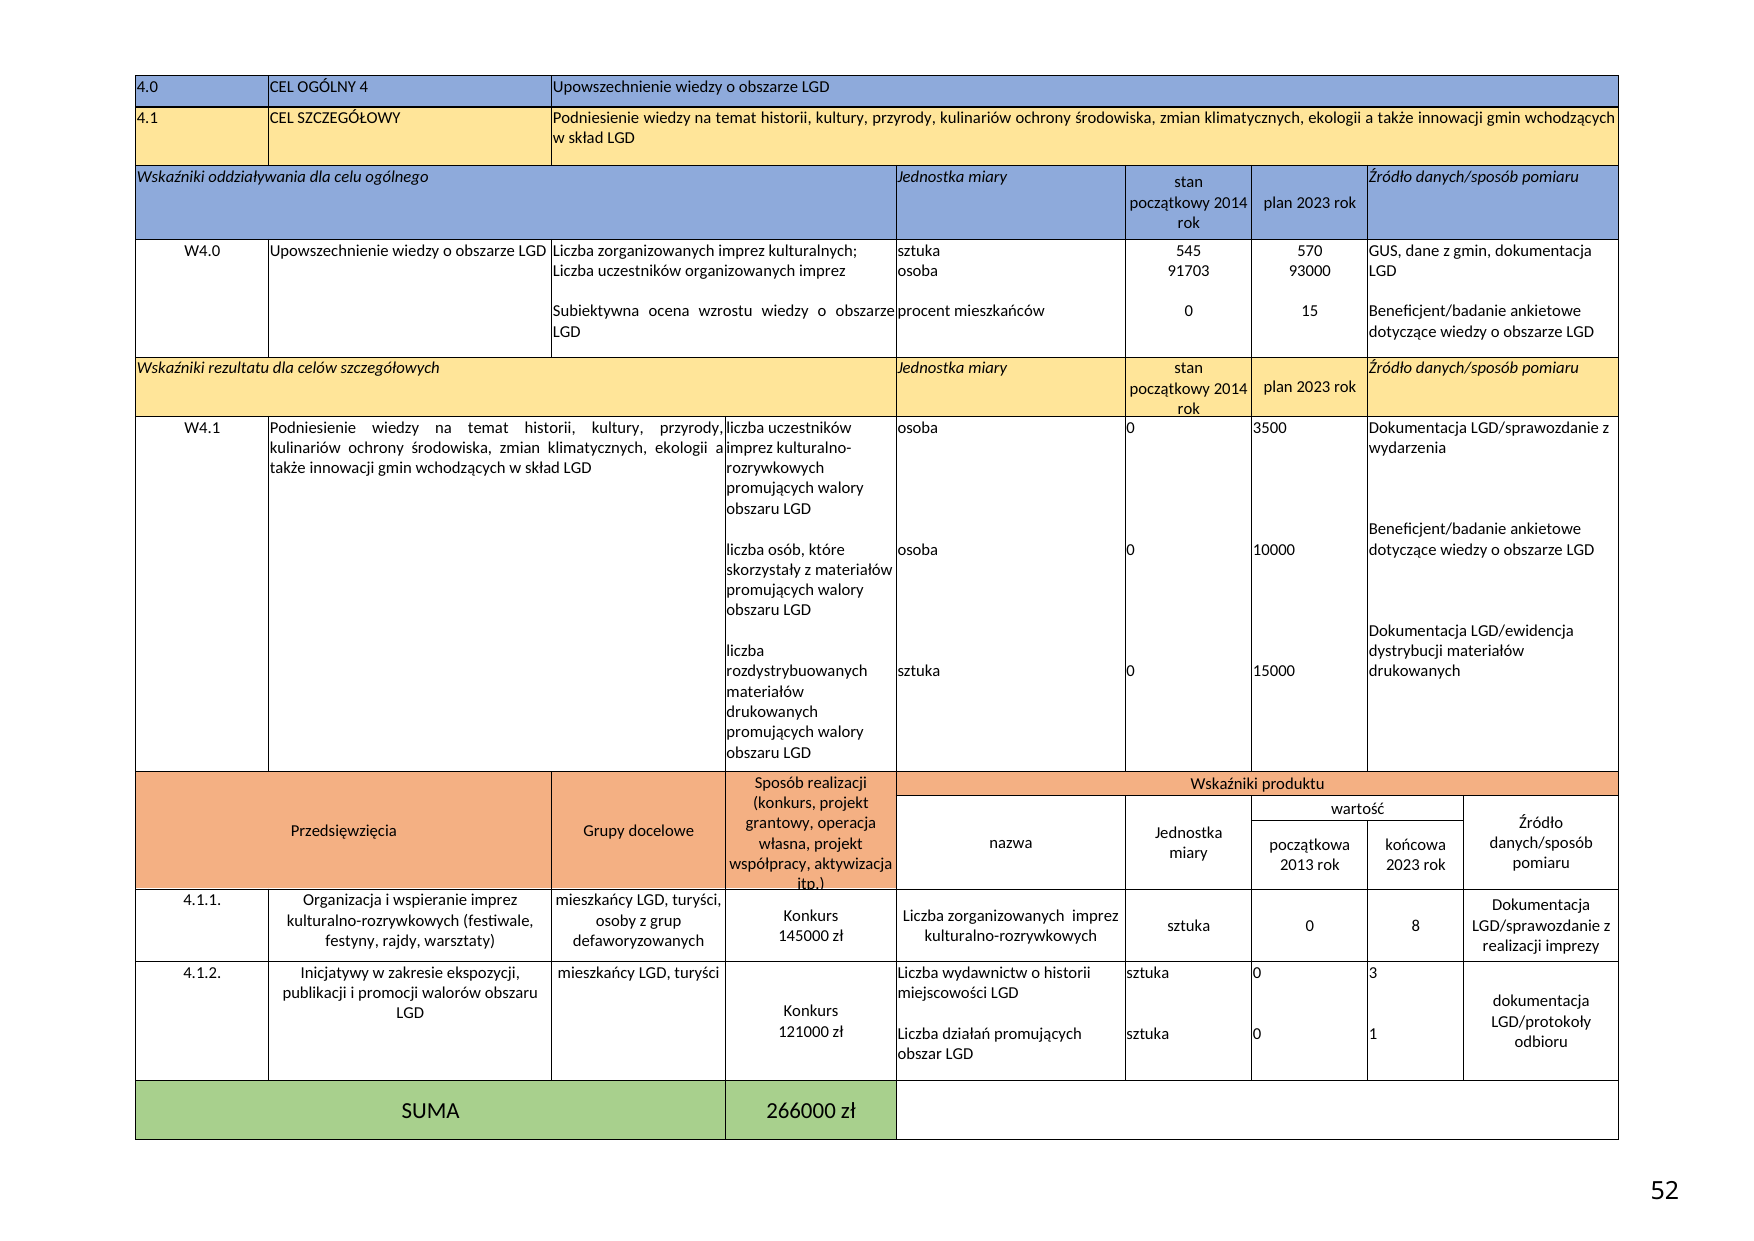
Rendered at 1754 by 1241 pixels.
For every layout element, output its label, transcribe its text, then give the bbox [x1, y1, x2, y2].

table_cell plan 2023 rok [1252, 358, 1367, 416]
table_cell Źródło danych/sposób pomiaru [1368, 166, 1618, 239]
table_cell Liczba zorganizowanych imprez kulturalnych; Liczba uczestników organizowanych imprez Subiektywna ocena wzrostu wiedzy o obszarze LGD [552, 240, 896, 357]
table_cell [897, 1081, 1618, 1139]
table_cell Grupy docelowe [552, 772, 725, 888]
table_cell Dokumentacja LGD/sprawozdanie z wydarzenia Beneficjent/badanie ankietowe dotyczące wiedzy o obszarze LGD Dokumentacja LGD/ewidencja dystrybucji materiałów drukowanych [1368, 417, 1618, 771]
table_cell 570 93000 15 [1252, 240, 1367, 357]
table_cell Podniesienie wiedzy na temat historii, kultury, przyrody, kulinariów ochrony środowiska, zmian klimatycznych, ekologii a także innowacji gmin wchodzących w skład LGD [552, 108, 1618, 165]
table_cell Źródło danych/sposób pomiaru [1464, 796, 1618, 888]
table_cell początkowa 2013 rok [1252, 821, 1367, 888]
table_cell sztuka [1126, 890, 1251, 961]
table_cell Jednostka miary [897, 166, 1125, 239]
table_cell 8 [1368, 890, 1463, 961]
table_cell Liczba wydawnictw o historii miejscowości LGD Liczba działań promujących obszar LGD [897, 962, 1125, 1080]
table_cell 0 0 0 [1126, 417, 1251, 771]
table_cell mieszkańcy LGD, turyści, osoby z grup defaworyzowanych [552, 890, 725, 961]
table_cell 4.1.2. [136, 962, 268, 1080]
table_header Upowszechnienie wiedzy o obszarze LGD [552, 76, 1618, 106]
table_cell Inicjatywy w zakresie ekspozycji, publikacji i promocji walorów obszaru LGD [269, 962, 551, 1080]
table_cell 266000 zł [726, 1081, 896, 1139]
table_cell liczba uczestników imprez kulturalno-rozrywkowych promujących walory obszaru LGD liczba osób, które skorzystały z materiałów promujących walory obszaru LGD liczba rozdystrybuowanych materiałów drukowanych promujących walory obszaru LGD [726, 417, 896, 771]
table_cell Sposób realizacji (konkurs, projekt grantowy, operacja własna, projekt współpracy, aktywizacja itp.) [726, 772, 896, 888]
table_cell Jednostka miary [1126, 796, 1251, 888]
table_cell SUMA [136, 1081, 725, 1139]
table_cell stan początkowy 2014 rok [1126, 358, 1251, 416]
table_cell CEL SZCZEGÓŁOWY [269, 108, 551, 165]
table_cell W4.1 [136, 417, 268, 771]
table_cell 3 1 [1368, 962, 1463, 1080]
table_cell Wskaźniki produktu [897, 772, 1618, 795]
table_cell wartość [1252, 796, 1463, 820]
table_cell Konkurs 145000 zł [726, 890, 896, 961]
table_cell końcowa 2023 rok [1368, 821, 1463, 888]
table_cell 4.1.1. [136, 890, 268, 961]
table_header 4.0 [136, 76, 268, 106]
table_cell Dokumentacja LGD/sprawozdanie z realizacji imprezy [1464, 890, 1618, 961]
table_cell Organizacja i wspieranie imprez kulturalno-rozrywkowych (festiwale, festyny, rajdy, warsztaty) [269, 890, 551, 961]
table_cell plan 2023 rok [1252, 166, 1367, 239]
table_cell sztuka sztuka [1126, 962, 1251, 1080]
table_cell sztuka osoba procent mieszkańców [897, 240, 1125, 357]
table_cell Podniesienie wiedzy na temat historii, kultury, przyrody, kulinariów ochrony środowiska, zmian klimatycznych, ekologii a także innowacji gmin wchodzących w skład LGD [269, 417, 725, 771]
table_cell 4.1 [136, 108, 268, 165]
table_cell dokumentacja LGD/protokoły odbioru [1464, 962, 1618, 1080]
table_cell 545 91703 0 [1126, 240, 1251, 357]
table_cell osoba osoba sztuka [897, 417, 1125, 771]
table_cell Przedsięwzięcia [136, 772, 551, 888]
table_cell stan początkowy 2014 rok [1126, 166, 1251, 239]
table_cell mieszkańcy LGD, turyści [552, 962, 725, 1080]
table_cell Jednostka miary [897, 358, 1125, 416]
table_cell 0 0 [1252, 962, 1367, 1080]
table_header CEL OGÓLNY 4 [269, 76, 551, 106]
table_cell Upowszechnienie wiedzy o obszarze LGD [269, 240, 551, 357]
table_cell Liczba zorganizowanych imprez kulturalno-rozrywkowych [897, 890, 1125, 961]
table_cell Konkurs 121000 zł [726, 962, 896, 1080]
table_cell Wskaźniki oddziaływania dla celu ogólnego [136, 166, 896, 239]
table_cell nazwa [897, 796, 1125, 888]
table_cell 3500 10000 15000 [1252, 417, 1367, 771]
table_cell Źródło danych/sposób pomiaru [1368, 358, 1618, 416]
table_cell GUS, dane z gmin, dokumentacja LGD Beneficjent/badanie ankietowe dotyczące wiedzy o obszarze LGD [1368, 240, 1618, 357]
table_cell W4.0 [136, 240, 268, 357]
table_cell Wskaźniki rezultatu dla celów szczegółowych [136, 358, 896, 416]
table_cell 0 [1252, 890, 1367, 961]
